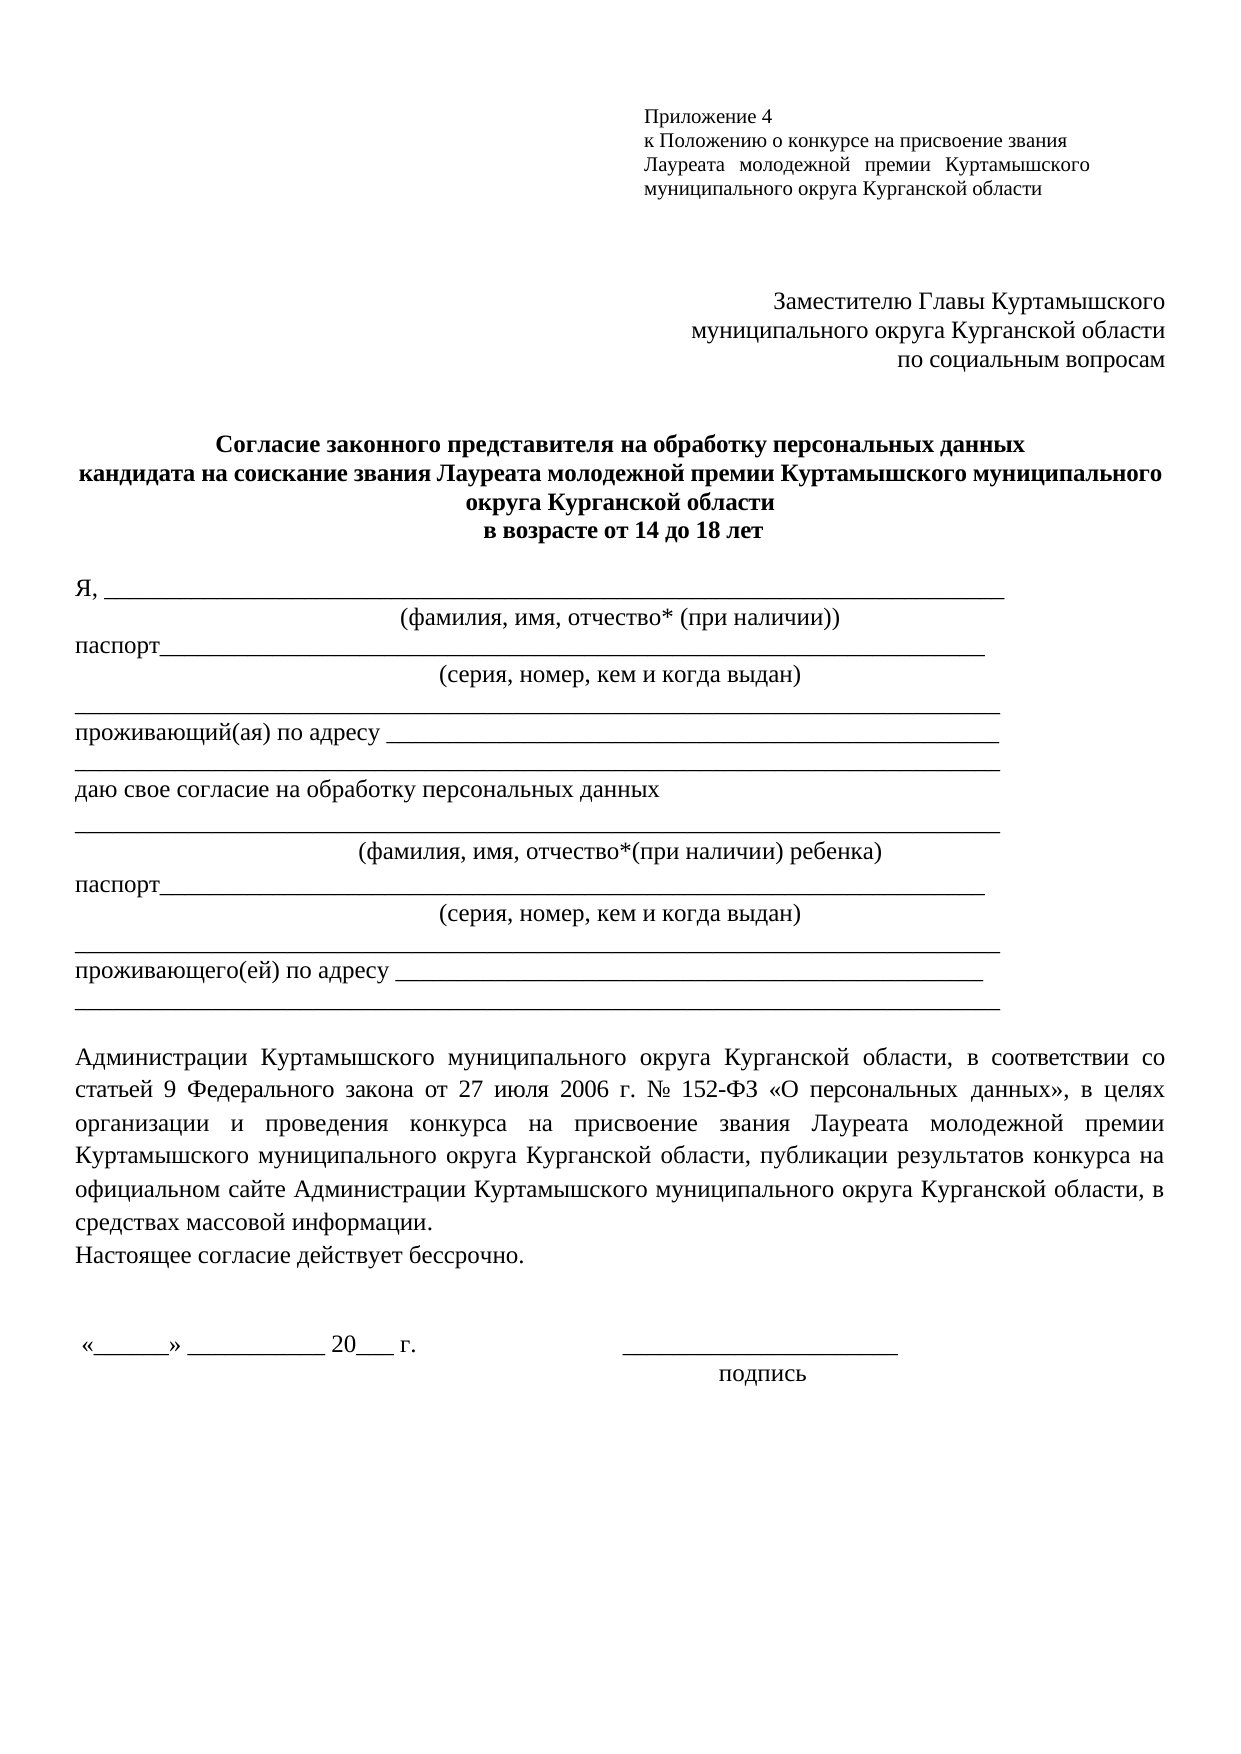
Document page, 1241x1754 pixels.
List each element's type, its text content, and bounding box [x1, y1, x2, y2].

text «______» ___________ 20___ г. ______________________ [75, 1329, 1165, 1358]
text паспорт__________________________________________________________________ [75, 869, 1165, 898]
text (серия, номер, кем и когда выдан) [75, 898, 1165, 927]
text __________________________________________________________________________ [75, 688, 1165, 717]
text Администрации Куртамышского муниципального округа Курганской области, в соответствии со статьей 9 Федерального закона от 27 июля 2006 г. № 152-ФЗ «О персональных данных», в целях организации и проведения конкурса на присвоение звания Лауреата молодежной премии Куртамышского муниципального округа Курганской области, публикации результатов конкурса на официальном сайте Администрации Куртамышского муниципального округа Курганской области, в средствах массовой информации. [75, 1042, 1165, 1235]
text (серия, номер, кем и когда выдан) [75, 659, 1165, 688]
text Настоящее согласие действует бессрочно. [75, 1240, 1165, 1268]
text __________________________________________________________________________ [75, 984, 1165, 1013]
text __________________________________________________________________________ [75, 807, 1165, 836]
text __________________________________________________________________________ [75, 927, 1165, 955]
text в возрасте от 14 до 18 лет [75, 516, 1165, 544]
text (фамилия, имя, отчество* (при наличии)) [75, 602, 1165, 631]
text паспорт__________________________________________________________________ [75, 631, 1165, 659]
text Я, ________________________________________________________________________ [75, 573, 1165, 602]
text даю свое согласие на обработку персональных данных [75, 774, 1165, 803]
text проживающий(ая) по адресу _________________________________________________ [75, 717, 1165, 746]
table_header Приложение 4 к Положению о конкурсе на присвоение звания Лауреата молодежной премии Куртамышского муниципального округа Курганской области [633, 104, 1101, 229]
text кандидата на соискание звания Лауреата молодежной премии Куртамышского муниципального округа Курганской области [75, 458, 1165, 516]
text подпись [75, 1358, 1165, 1387]
text муниципального округа Курганской области [75, 315, 1165, 344]
text Согласие законного представителя на обработку персональных данных [75, 429, 1165, 458]
text по социальным вопросам [75, 344, 1165, 372]
text (фамилия, имя, отчество*(при наличии) ребенка) [75, 836, 1165, 865]
text проживающего(ей) по адресу _______________________________________________ [75, 955, 1165, 984]
text Заместителю Главы Куртамышского [75, 286, 1165, 315]
text __________________________________________________________________________ [75, 746, 1165, 774]
